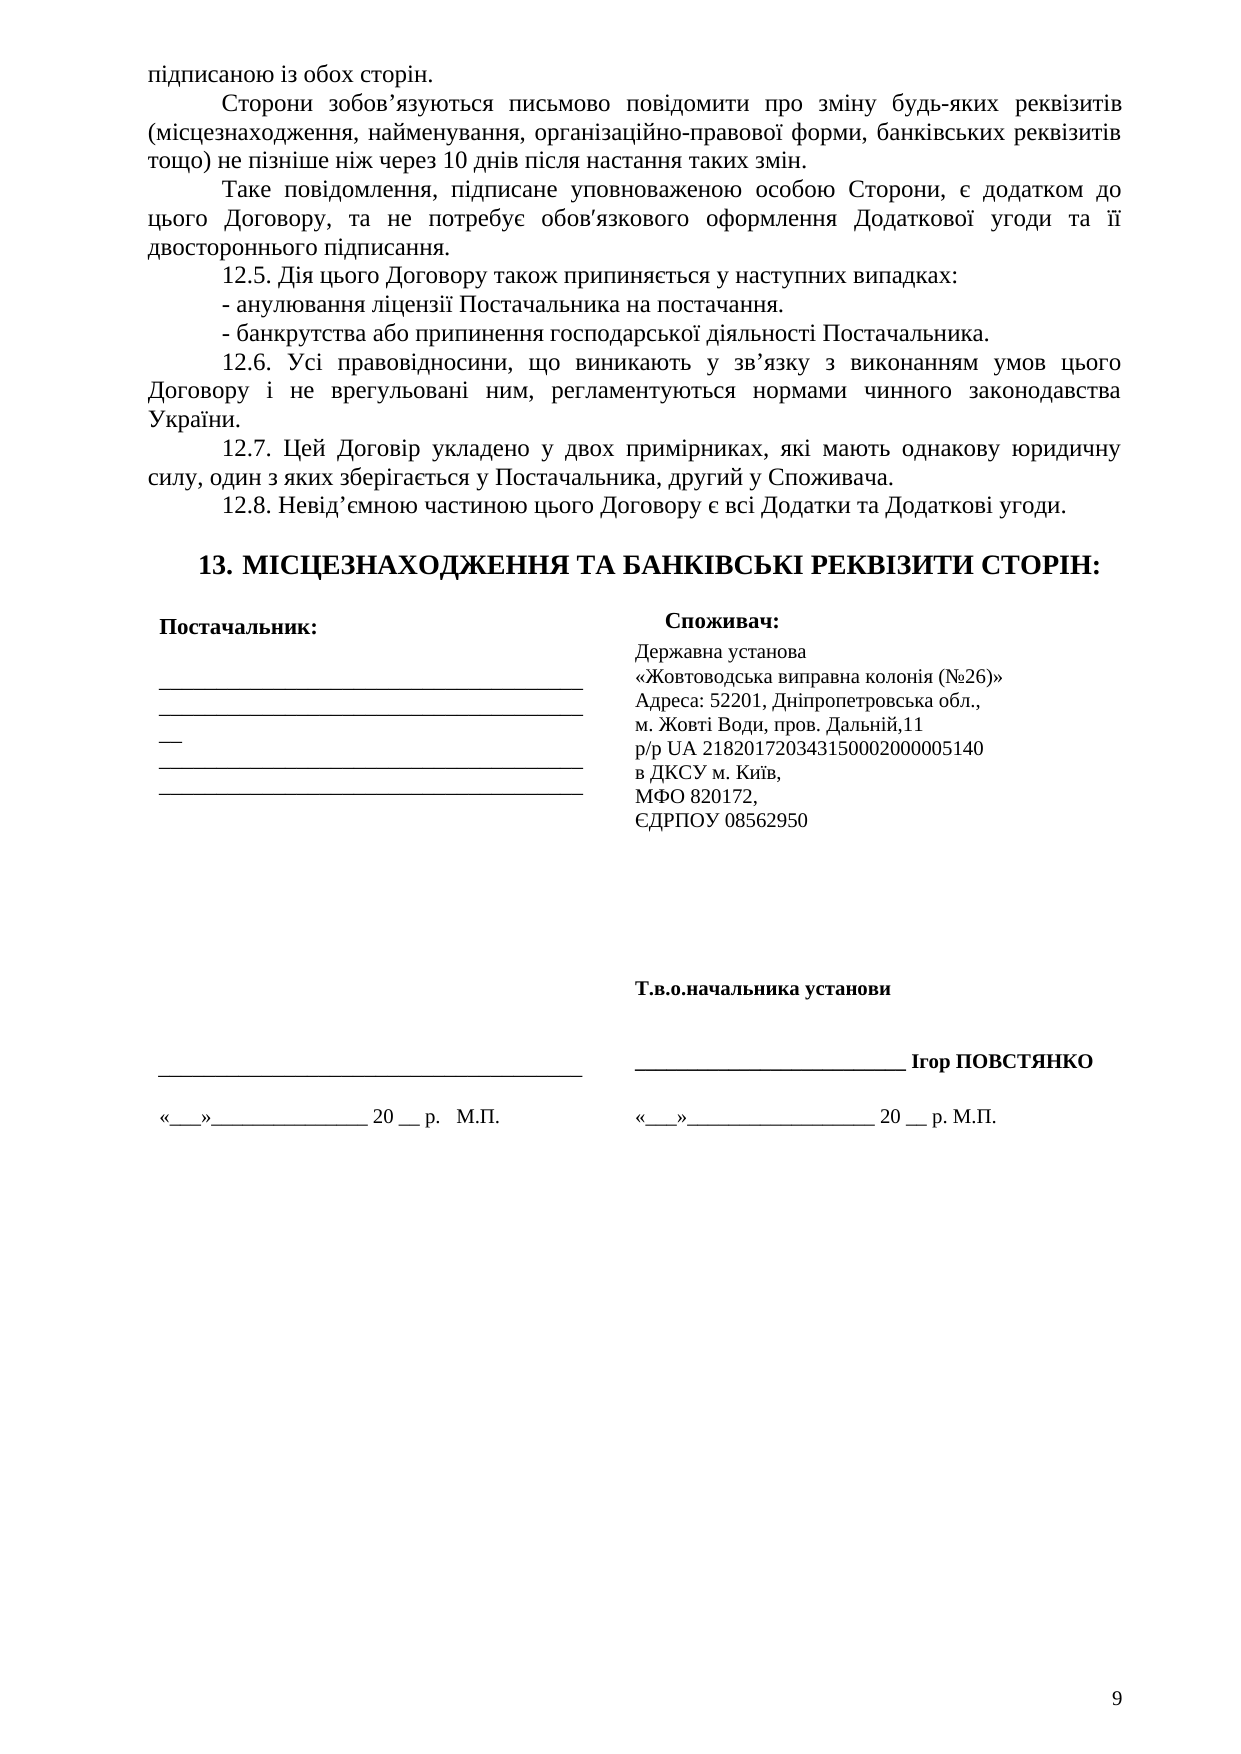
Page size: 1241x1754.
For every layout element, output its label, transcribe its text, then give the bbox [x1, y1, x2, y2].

text Сторони зобов’язуються письмово повідомити про зміну будь-яких реквізитів (місцезнаходження, найменування, організаційно-правової форми, банківських реквізитів тощо) не пізніше ніж через 10 днів після настання таких змін. [148, 88, 1122, 174]
text Внесення змін та доповнень до цього Договору оформлюється Додатковою угодою, підписаною із обох сторін. [148, 59, 1122, 88]
text 13. МІСЦЕЗНАХОДЖЕННЯ ТА БАНКІВСЬКІ РЕКВІЗИТИ СТОРІН: [148, 548, 1122, 581]
text 12.5. Дія цього Договору також припиняється у наступних випадках: [148, 260, 1122, 289]
text Таке повідомлення, підписане уповноваженою особою Сторони, є додатком до цього Договору, та не потребує обов′язкового оформлення Додаткової угоди та її двостороннього підписання. [148, 174, 1122, 260]
table_cell ____________________________________________________________________________ _____________________________________ _____________________________________ _____________________________________ [118, 640, 624, 1104]
text - анулювання ліцензії Постачальника на постачання. [148, 289, 1122, 318]
text 12.6. Усі правовідносини, що виникають у зв’язку з виконанням умов цього Договору і не врегульовані ним, регламентуються нормами чинного законодавства України. [148, 347, 1122, 433]
text 12.7. Цей Договір укладено у двох примірниках, які мають однакову юридичну силу, один з яких зберігається у Постачальника, другий у Споживача. [148, 433, 1122, 491]
table_header Постачальник: [118, 607, 624, 639]
table_cell «___»__________________ 20 __ р. М.П. [624, 1104, 1114, 1152]
table_cell Державна установа «Жовтоводська виправна колонія (№26)» Адреса: 52201, Дніпропетровська обл., м. Жовті Води, пров. Дальній,11 р/р UA 218201720343150002000005140 в ДКСУ м. Київ, МФО 820172, ЄДРПОУ 08562950 Т.в.о.начальника установи __________________________ Ігор ПОВСТЯНКО [624, 640, 1114, 1104]
text 12.8. Невід’ємною частиною цього Договору є всі Додатки та Додаткові угоди. [148, 491, 1122, 519]
table_header Споживач: [624, 607, 1114, 639]
text - банкрутства або припинення господарської діяльності Постачальника. [148, 318, 1122, 347]
table_cell «___»_______________ 20 __ р. М.П. [118, 1104, 624, 1152]
